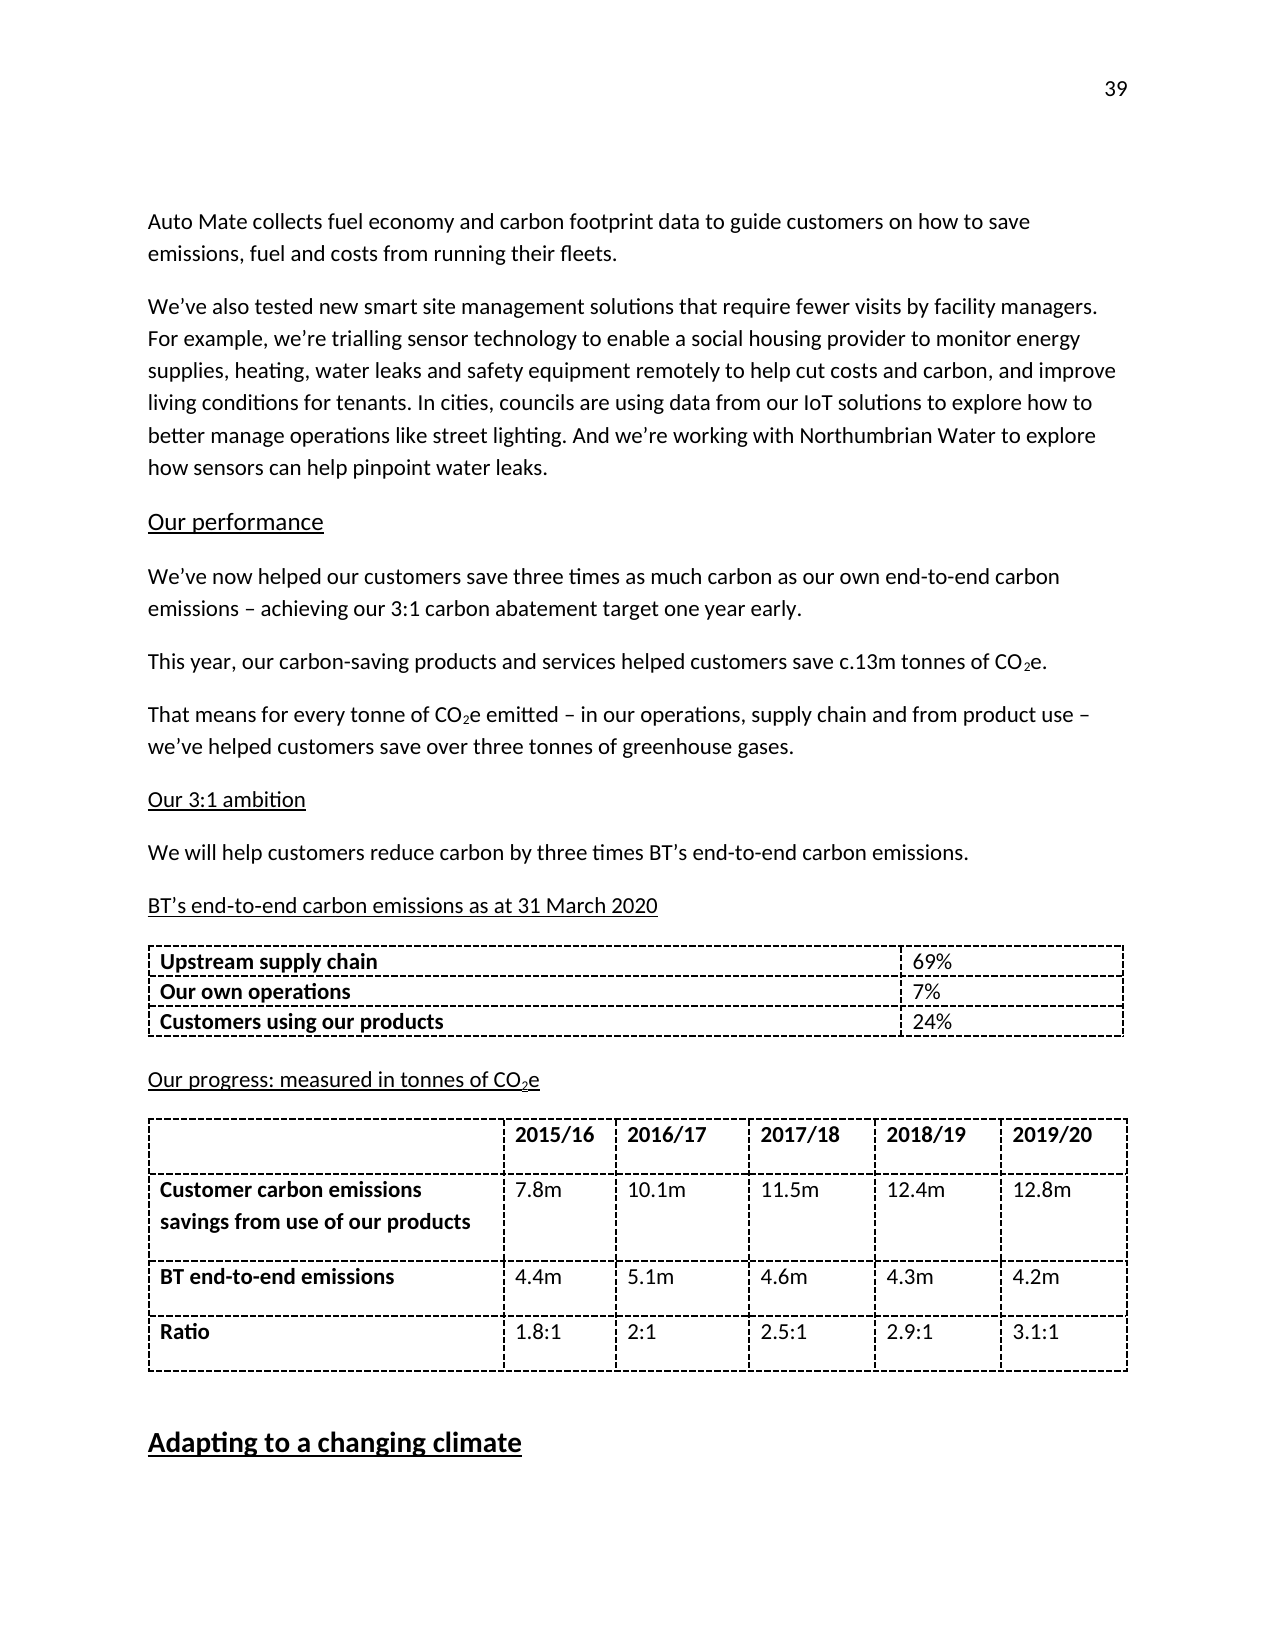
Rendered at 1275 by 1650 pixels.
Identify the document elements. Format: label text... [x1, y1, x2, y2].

text We’ve also tested new smart site management solutions that require fewer visits by facility managers. For example, we’re trialling sensor technology to enable a social housing provider to monitor energy supplies, heating, water leaks and safety equipment remotely to help cut costs and carbon, and improve living conditions for tenants. In cities, councils are using data from our IoT solutions to explore how to better manage operations like street lighting. And we’re working with Northumbrian Water to explore how sensors can help pinpoint water leaks. [148, 292, 1127, 481]
table_header 2018/19 [875, 1118, 1001, 1173]
table_header 69% [901, 945, 1123, 975]
table_cell Customers using our products [149, 1005, 901, 1035]
table_cell 10.1m [616, 1173, 749, 1260]
table_cell 12.8m [1001, 1173, 1127, 1260]
table_cell 7% [901, 975, 1123, 1005]
text Adapting to a changing climate [148, 1424, 1127, 1460]
table_cell Our own operations [149, 975, 901, 1005]
table_cell BT end-to-end emissions [149, 1260, 503, 1315]
table_cell Ratio [149, 1315, 503, 1369]
text That means for every tonne of CO2e emitted – in our operations, supply chain and from product use – we’ve helped customers save over three tonnes of greenhouse gases. [148, 700, 1127, 760]
table_cell 11.5m [749, 1173, 875, 1260]
text We’ve now helped our customers save three times as much carbon as our own end-to-end carbon emissions – achieving our 3:1 carbon abatement target one year early. [148, 562, 1127, 622]
table_cell 2.5:1 [749, 1315, 875, 1369]
table_cell Customer carbon emissions savings from use of our products [149, 1173, 503, 1260]
text BT’s end‑to‑end carbon emissions as at 31 March 2020 [148, 891, 1127, 920]
table_cell 5.1m [616, 1260, 749, 1315]
table_cell 4.2m [1001, 1260, 1127, 1315]
text This year, our carbon-saving products and services helped customers save c.13m tonnes of CO2e. [148, 647, 1127, 675]
text Auto Mate collects fuel economy and carbon footprint data to guide customers on how to save emissions, fuel and costs from running their fleets. [148, 207, 1127, 267]
text Our 3:1 ambition [148, 785, 1127, 813]
table_cell 2:1 [616, 1315, 749, 1369]
table_cell 7.8m [504, 1173, 616, 1260]
table_cell 12.4m [875, 1173, 1001, 1260]
text Our performance [148, 506, 1127, 536]
table_cell 24% [901, 1005, 1123, 1035]
table_header Upstream supply chain [149, 945, 901, 975]
text Our progress: measured in tonnes of CO2e [148, 1065, 1127, 1093]
table_cell 4.6m [749, 1260, 875, 1315]
table_header 2017/18 [749, 1118, 875, 1173]
table_header 2015/16 [504, 1118, 616, 1173]
table_cell 2.9:1 [875, 1315, 1001, 1369]
table_cell 1.8:1 [504, 1315, 616, 1369]
table_header [149, 1118, 503, 1173]
table_header 2019/20 [1001, 1118, 1127, 1173]
text We will help customers reduce carbon by three times BT’s end-to-end carbon emissions. [148, 838, 1127, 866]
table_header 2016/17 [616, 1118, 749, 1173]
table_cell 4.3m [875, 1260, 1001, 1315]
table_cell 4.4m [504, 1260, 616, 1315]
table_cell 3.1:1 [1001, 1315, 1127, 1369]
